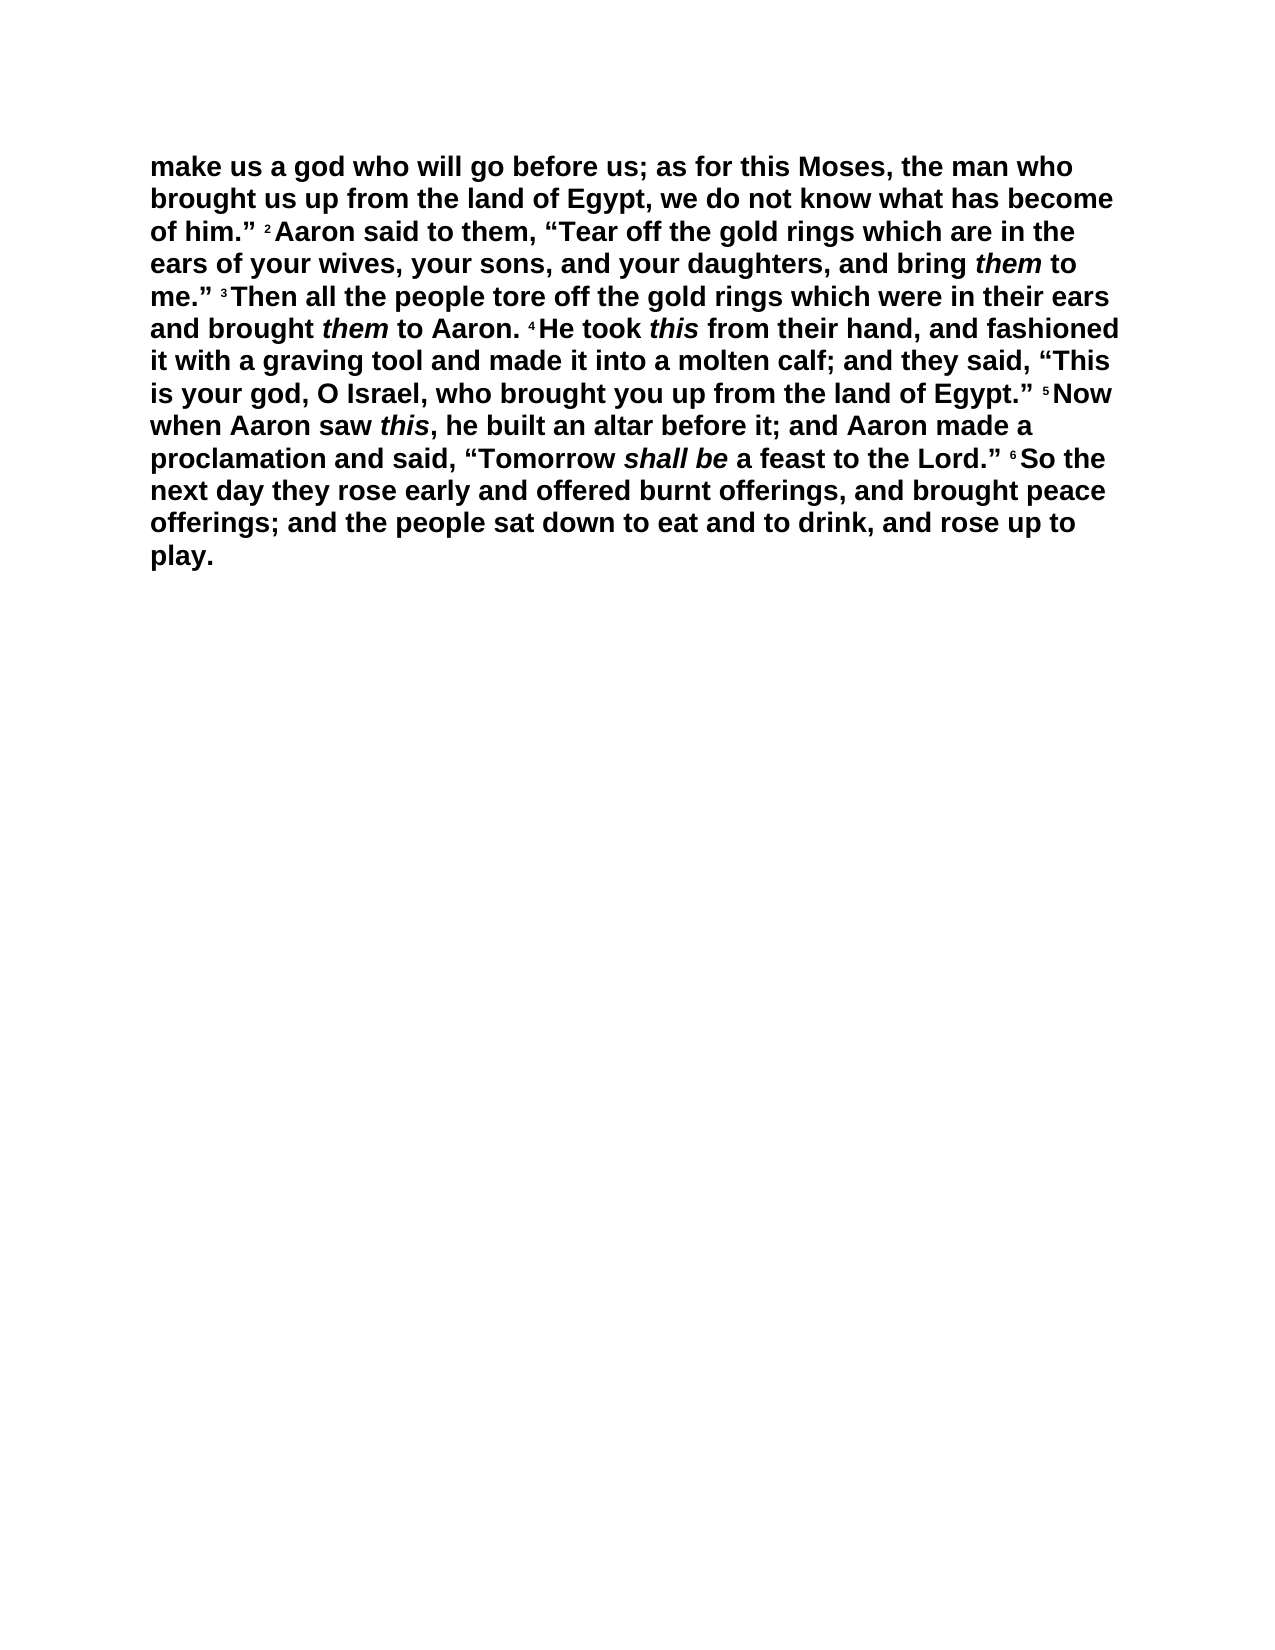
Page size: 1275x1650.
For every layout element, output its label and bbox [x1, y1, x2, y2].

text [150, 150, 1125, 571]
